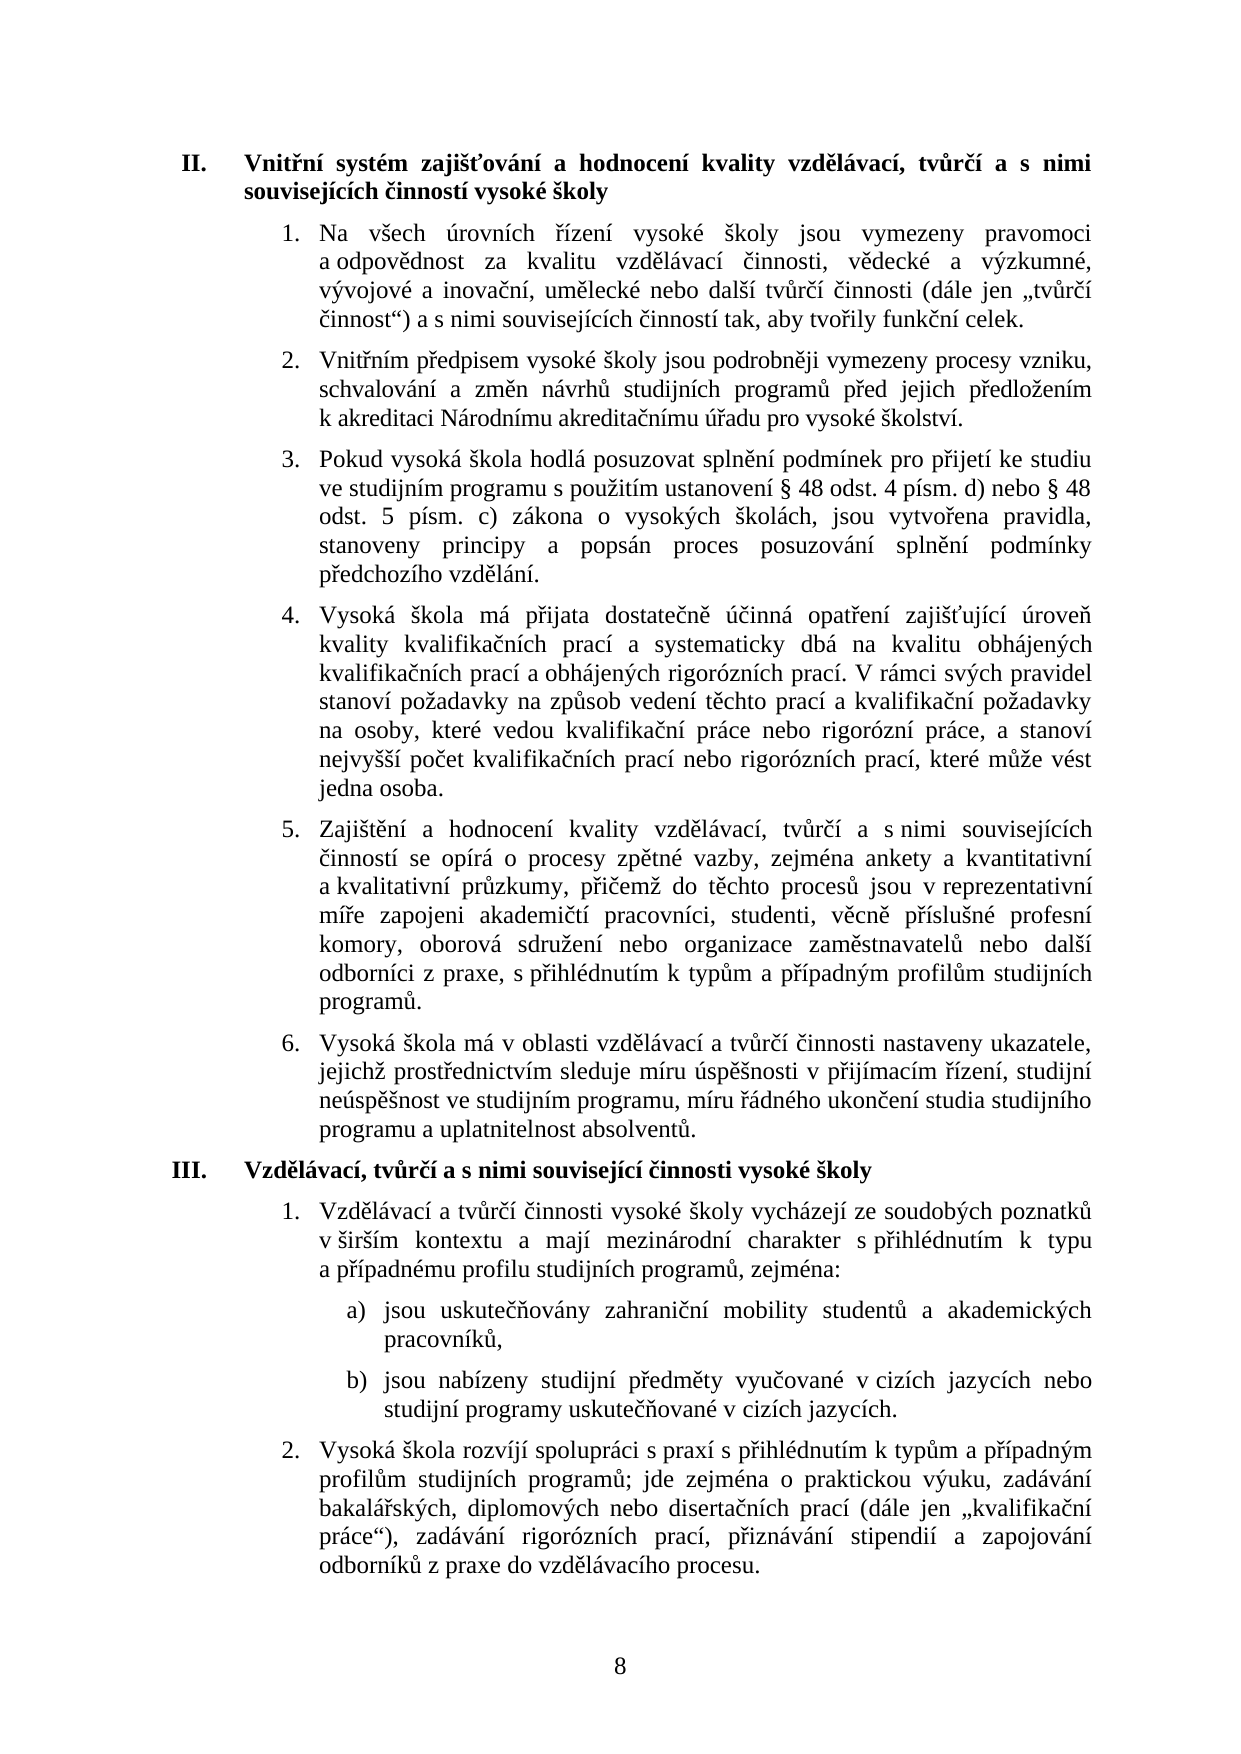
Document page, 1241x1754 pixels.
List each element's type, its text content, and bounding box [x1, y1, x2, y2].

list Vysoká škola rozvíjí spolupráci s praxí s přihlédnutím k typům a případným profilům studijních programů; jde zejména o praktickou výuku, zadávání bakalářských, diplomových nebo disertačních prací (dále jen „kvalifikační práce“), zadávání rigorózních prací, přiznávání stipendií a zapojování odborníků z praxe do vzdělávacího procesu. [281, 1435, 1092, 1579]
text Vysoká škola má přijata dostatečně účinná opatření zajišťující úroveň kvality kvalifikačních prací a systematicky dbá na kvalitu obhájených kvalifikačních prací a obhájených rigorózních prací. V rámci svých pravidel stanoví požadavky na způsob vedení těchto prací a kvalifikační požadavky na osoby, které vedou kvalifikační práce nebo rigorózní práce, a stanoví nejvyšší počet kvalifikačních prací nebo rigorózních prací, které může vést jedna osoba. [281, 600, 1092, 801]
list jsou uskutečňovány zahraniční mobility studentů a akademických pracovníků, [346, 1295, 1092, 1353]
text Vnitřním předpisem vysoké školy jsou podrobněji vymezeny procesy vzniku, schvalování a změn návrhů studijních programů před jejich předložením k akreditaci Národnímu akreditačnímu úřadu pro vysoké školství. [281, 345, 1092, 431]
text Vzdělávací, tvůrčí a s nimi související činnosti vysoké školy [207, 1155, 1092, 1184]
list jsou nabízeny studijní předměty vyučované v cizích jazycích nebo studijní programy uskutečňované v cizích jazycích. [346, 1365, 1092, 1423]
text Vnitřní systém zajišťování a hodnocení kvality vzdělávací, tvůrčí a s nimi souvisejících činností vysoké školy [207, 148, 1092, 205]
text Zajištění a hodnocení kvality vzdělávací, tvůrčí a s nimi souvisejících činností se opírá o procesy zpětné vazby, zejména ankety a kvantitativní a kvalitativní průzkumy, přičemž do těchto procesů jsou v reprezentativní míře zapojeni akademičtí pracovníci, studenti, věcně příslušné profesní komory, oborová sdružení nebo organizace zaměstnavatelů nebo další odborníci z praxe, s přihlédnutím k typům a případným profilům studijních programů. [281, 814, 1092, 1015]
text Pokud vysoká škola hodlá posuzovat splnění podmínek pro přijetí ke studiu ve studijním programu s použitím ustanovení § 48 odst. 4 písm. d) nebo § 48 odst. 5 písm. c) zákona o vysokých školách, jsou vytvořena pravidla, stanoveny principy a popsán proces posuzování splnění podmínky předchozího vzdělání. [281, 444, 1092, 588]
text Vysoká škola má v oblasti vzdělávací a tvůrčí činnosti nastaveny ukazatele, jejichž prostřednictvím sleduje míru úspěšnosti v přijímacím řízení, studijní neúspěšnost ve studijním programu, míru řádného ukončení studia studijního programu a uplatnitelnost absolventů. [281, 1028, 1092, 1143]
text Na všech úrovních řízení vysoké školy jsou vymezeny pravomoci a odpovědnost za kvalitu vzdělávací činnosti, vědecké a výzkumné, vývojové a inovační, umělecké nebo další tvůrčí činnosti (dále jen „tvůrčí činnost“) a s nimi souvisejících činností tak, aby tvořily funkční celek. [281, 218, 1092, 333]
list Vzdělávací a tvůrčí činnosti vysoké školy vycházejí ze soudobých poznatků v širším kontextu a mají mezinárodní charakter s přihlédnutím k typu a případnému profilu studijních programů, zejména: [281, 1196, 1092, 1283]
